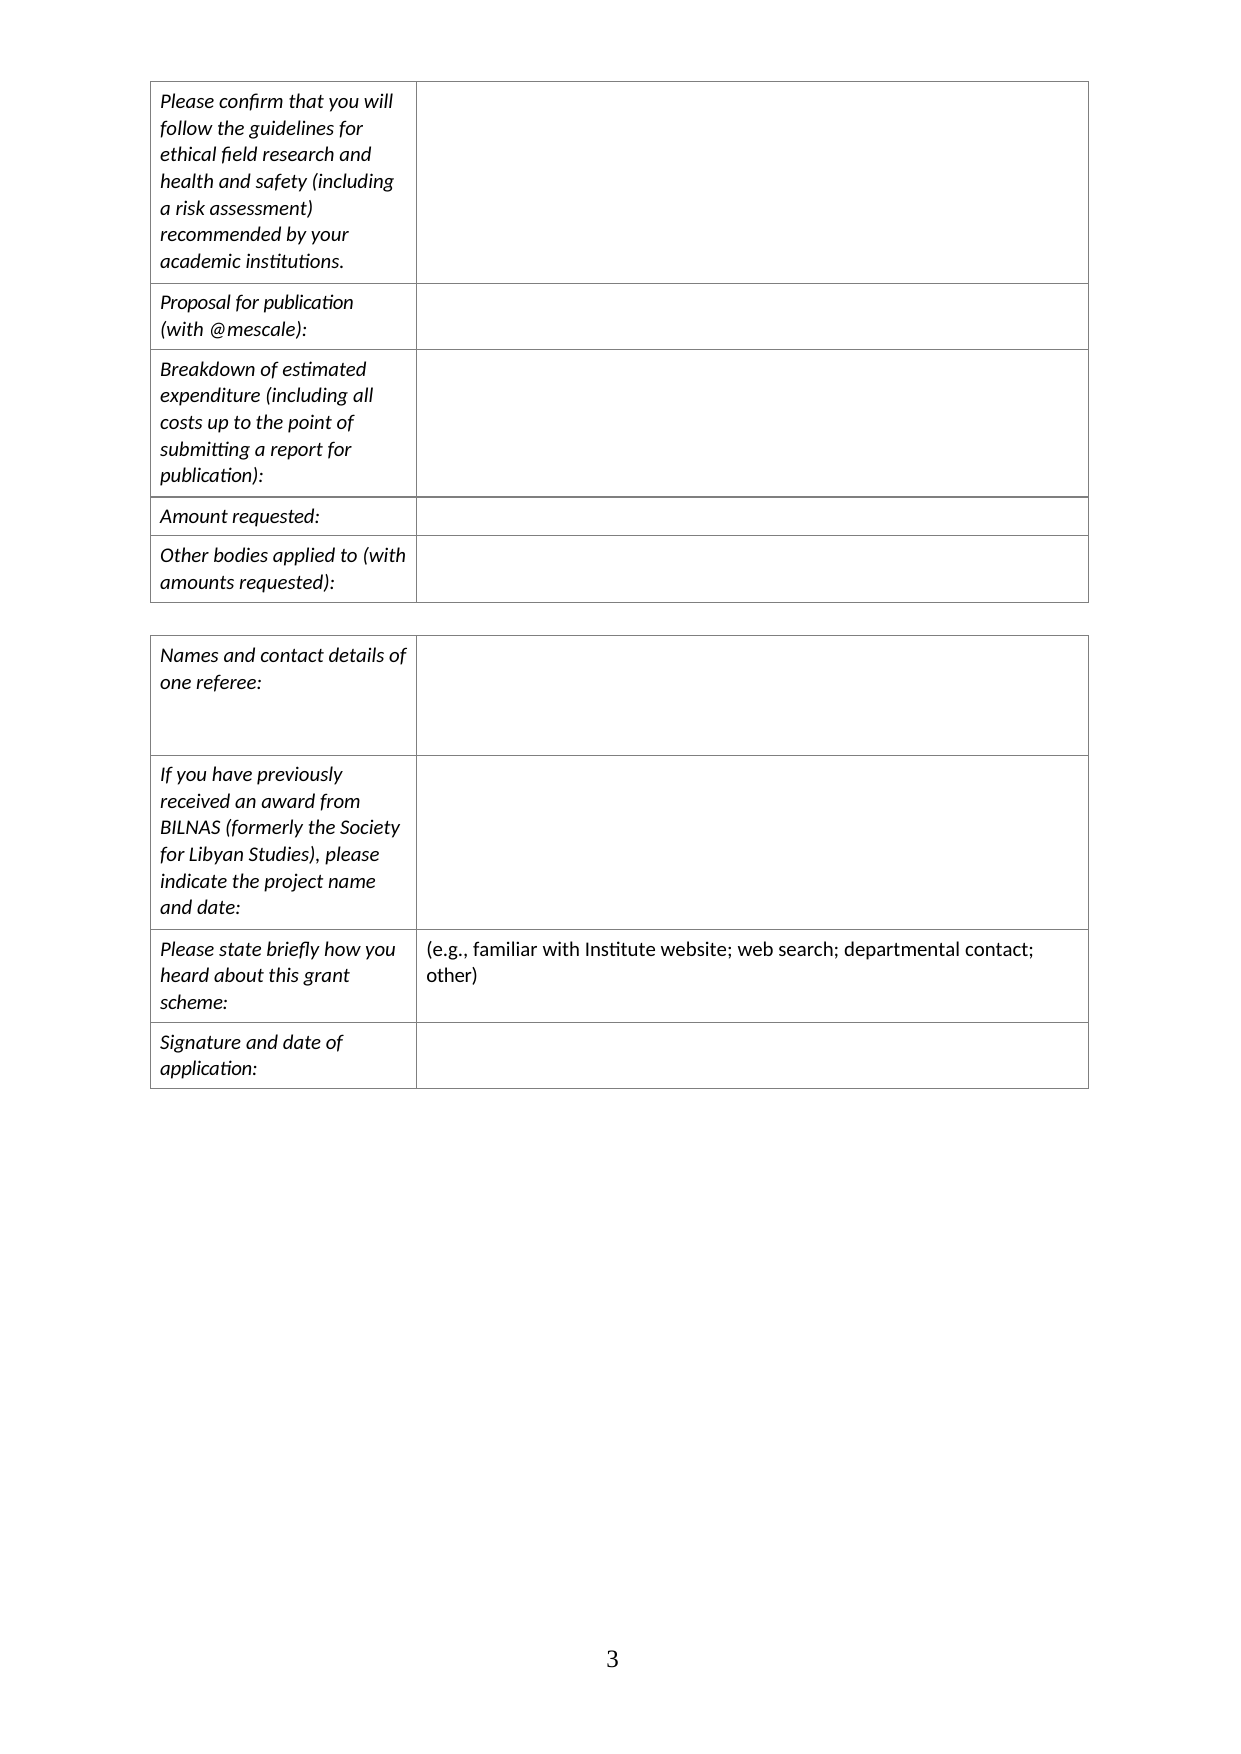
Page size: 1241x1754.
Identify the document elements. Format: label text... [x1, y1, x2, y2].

table_cell Amount requested: [151, 498, 416, 535]
table_cell Please state brieﬂy how you heard about this grant scheme: [151, 930, 416, 1022]
table_cell [417, 756, 1088, 929]
table_cell (e.g., familiar with Institute website; web search; departmental contact; other) [417, 930, 1088, 1022]
table_cell [417, 284, 1088, 349]
table_cell [417, 498, 1088, 535]
table_cell If you have previously received an award from BILNAS (formerly the Society for Libyan Studies), please indicate the project name and date: [151, 756, 416, 929]
table_cell [417, 1023, 1088, 1088]
table_cell Breakdown of estimated expenditure (including all costs up to the point of submitting a report for publication): [151, 350, 416, 496]
table_cell [417, 536, 1088, 602]
table_cell Other bodies applied to (with amounts requested): [151, 536, 416, 602]
table_cell Proposal for publication (with @mescale): [151, 284, 416, 349]
table_header Names and contact details of one referee: [151, 636, 416, 754]
table_header Please conﬁrm that you will follow the guidelines for ethical ﬁeld research and health and safety (including a risk assessment) recommended by your academic institutions. [151, 82, 416, 283]
table_header [417, 636, 1088, 754]
table_cell [417, 350, 1088, 496]
table_cell Signature and date of application: [151, 1023, 416, 1088]
table_header [417, 82, 1088, 283]
